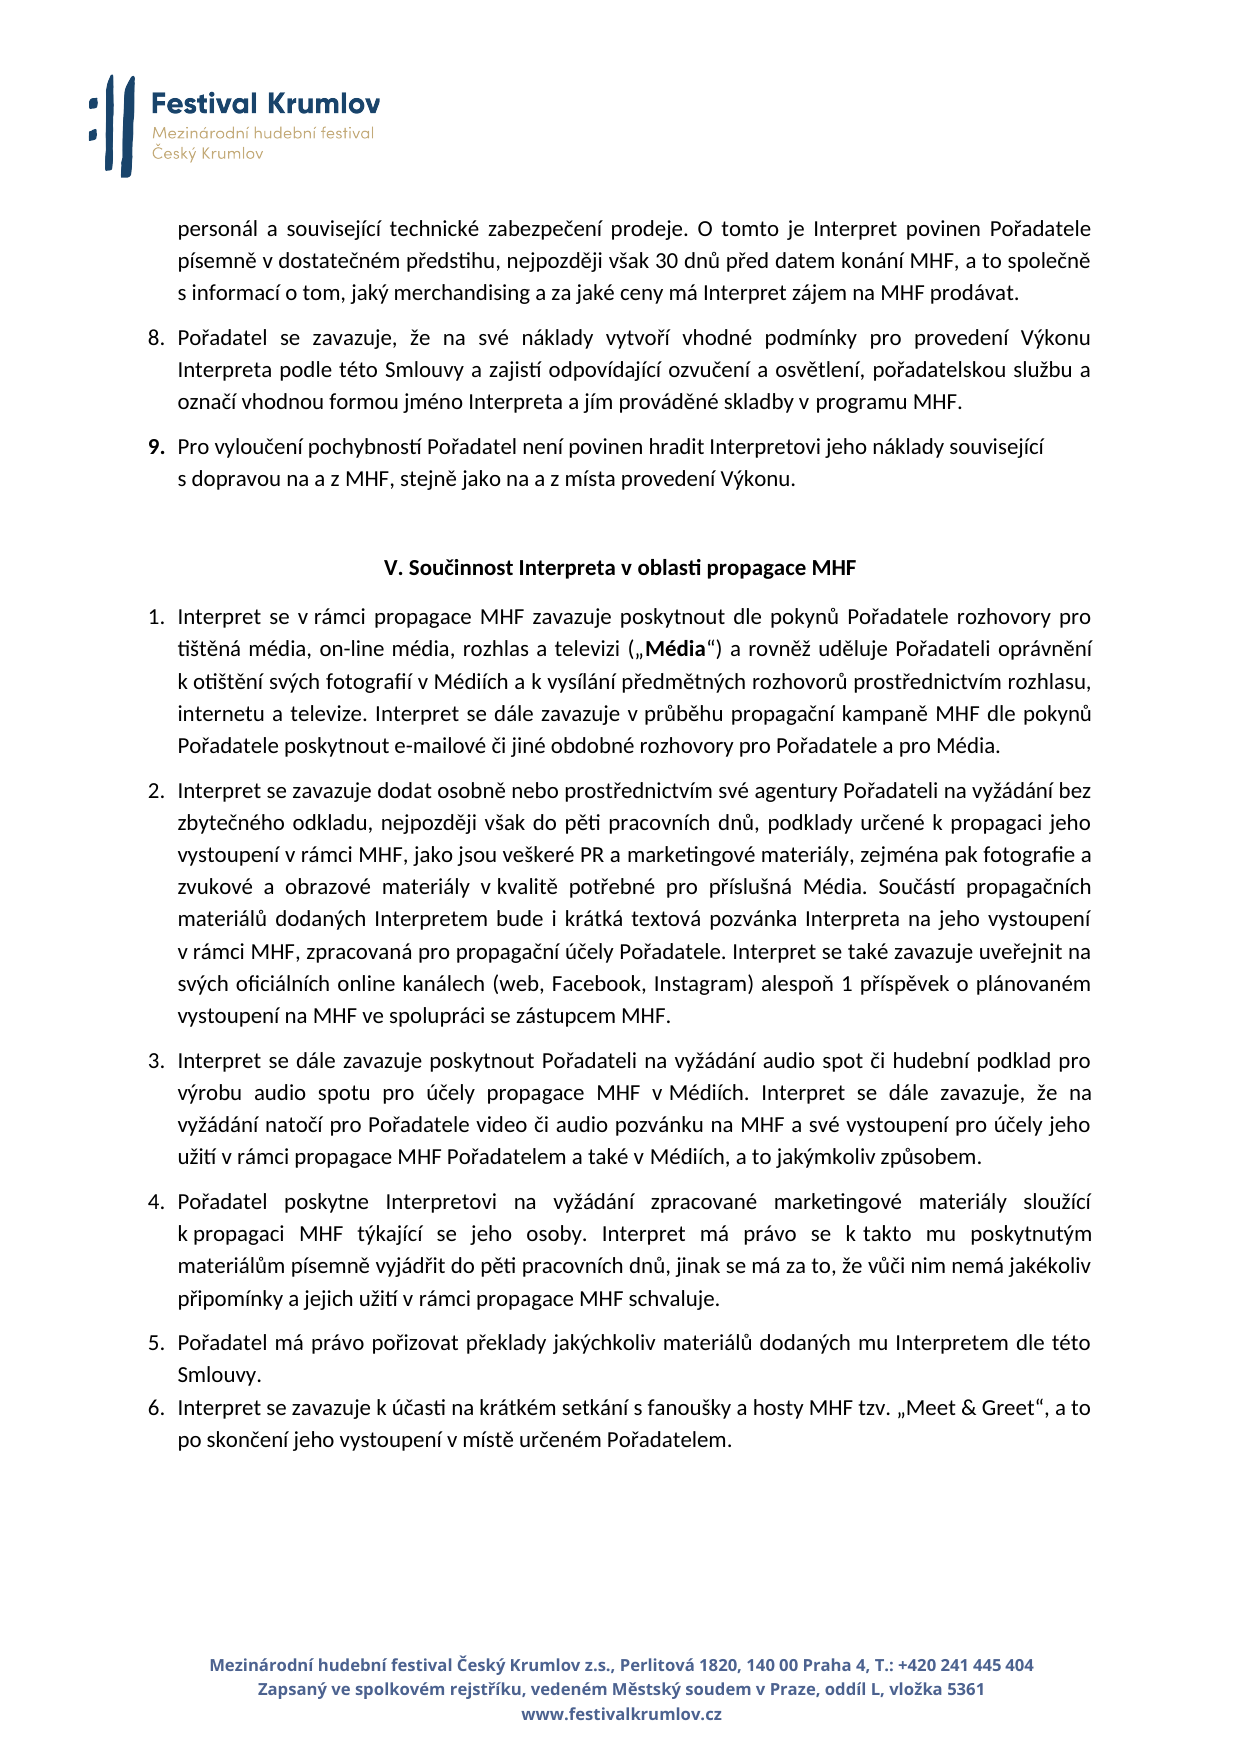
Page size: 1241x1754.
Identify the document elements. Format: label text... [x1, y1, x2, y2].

list Pořadatel má právo pořizovat překlady jakýchkoliv materiálů dodaných mu Interpretem dle této Smlouvy. [148, 1328, 1093, 1388]
list Pořadatel poskytne Interpretovi na vyžádání zpracované marketingové materiály sloužící k propagaci MHF týkající se jeho osoby. Interpret má právo se k takto mu poskytnutým materiálům písemně vyjádřit do pěti pracovních dnů, jinak se má za to, že vůči nim nemá jakékoliv připomínky a jejich užití v rámci propagace MHF schvaluje. [148, 1187, 1093, 1312]
list Interpret se dále zavazuje poskytnout Pořadateli na vyžádání audio spot či hudební podklad pro výrobu audio spotu pro účely propagace MHF v Médiích. Interpret se dále zavazuje, že na vyžádání natočí pro Pořadatele video či audio pozvánku na MHF a své vystoupení pro účely jeho užití v rámci propagace MHF Pořadatelem a také v Médiích, a to jakýmkoliv způsobem. [148, 1046, 1093, 1170]
list Interpret se v rámci propagace MHF zavazuje poskytnout dle pokynů Pořadatele rozhovory pro tištěná média, on-line média, rozhlas a televizi („Média“) a rovněž uděluje Pořadateli oprávnění k otištění svých fotografií v Médiích a k vysílání předmětných rozhovorů prostřednictvím rozhlasu, internetu a televize. Interpret se dále zavazuje v průběhu propagační kampaně MHF dle pokynů Pořadatele poskytnout e-mailové či jiné obdobné rozhovory pro Pořadatele a pro Média. [148, 602, 1093, 759]
list Interpret se zavazuje k účasti na krátkém setkání s fanoušky a hosty MHF tzv. „Meet & Greet“, a to po skončení jeho vystoupení v místě určeném Pořadatelem. [148, 1393, 1093, 1453]
text V. Součinnost Interpreta v oblasti propagace MHF [148, 553, 1093, 582]
list Pořadatel se zavazuje, že na své náklady vytvoří vhodné podmínky pro provedení Výkonu Interpreta podle této Smlouvy a zajistí odpovídající ozvučení a osvětlení, pořadatelskou službu a označí vhodnou formou jméno Interpreta a jím prováděné skladby v programu MHF. [148, 323, 1093, 415]
picture [88, 74, 380, 178]
list Interpret se zavazuje dodat osobně nebo prostřednictvím své agentury Pořadateli na vyžádání bez zbytečného odkladu, nejpozději však do pěti pracovních dnů, podklady určené k propagaci jeho vystoupení v rámci MHF, jako jsou veškeré PR a marketingové materiály, zejména pak fotografie a zvukové a obrazové materiály v kvalitě potřebné pro příslušná Média. Součástí propagačních materiálů dodaných Interpretem bude i krátká textová pozvánka Interpreta na jeho vystoupení v rámci MHF, zpracovaná pro propagační účely Pořadatele. Interpret se také zavazuje uveřejnit na svých oficiálních online kanálech (web, Facebook, Instagram) alespoň 1 příspěvek o plánovaném vystoupení na MHF ve spolupráci se zástupcem MHF. [148, 776, 1093, 1029]
list Pro vyloučení pochybností Pořadatel není povinen hradit Interpretovi jeho náklady související s dopravou na a z MHF, stejně jako na a z místa provedení Výkonu. [148, 432, 1093, 492]
